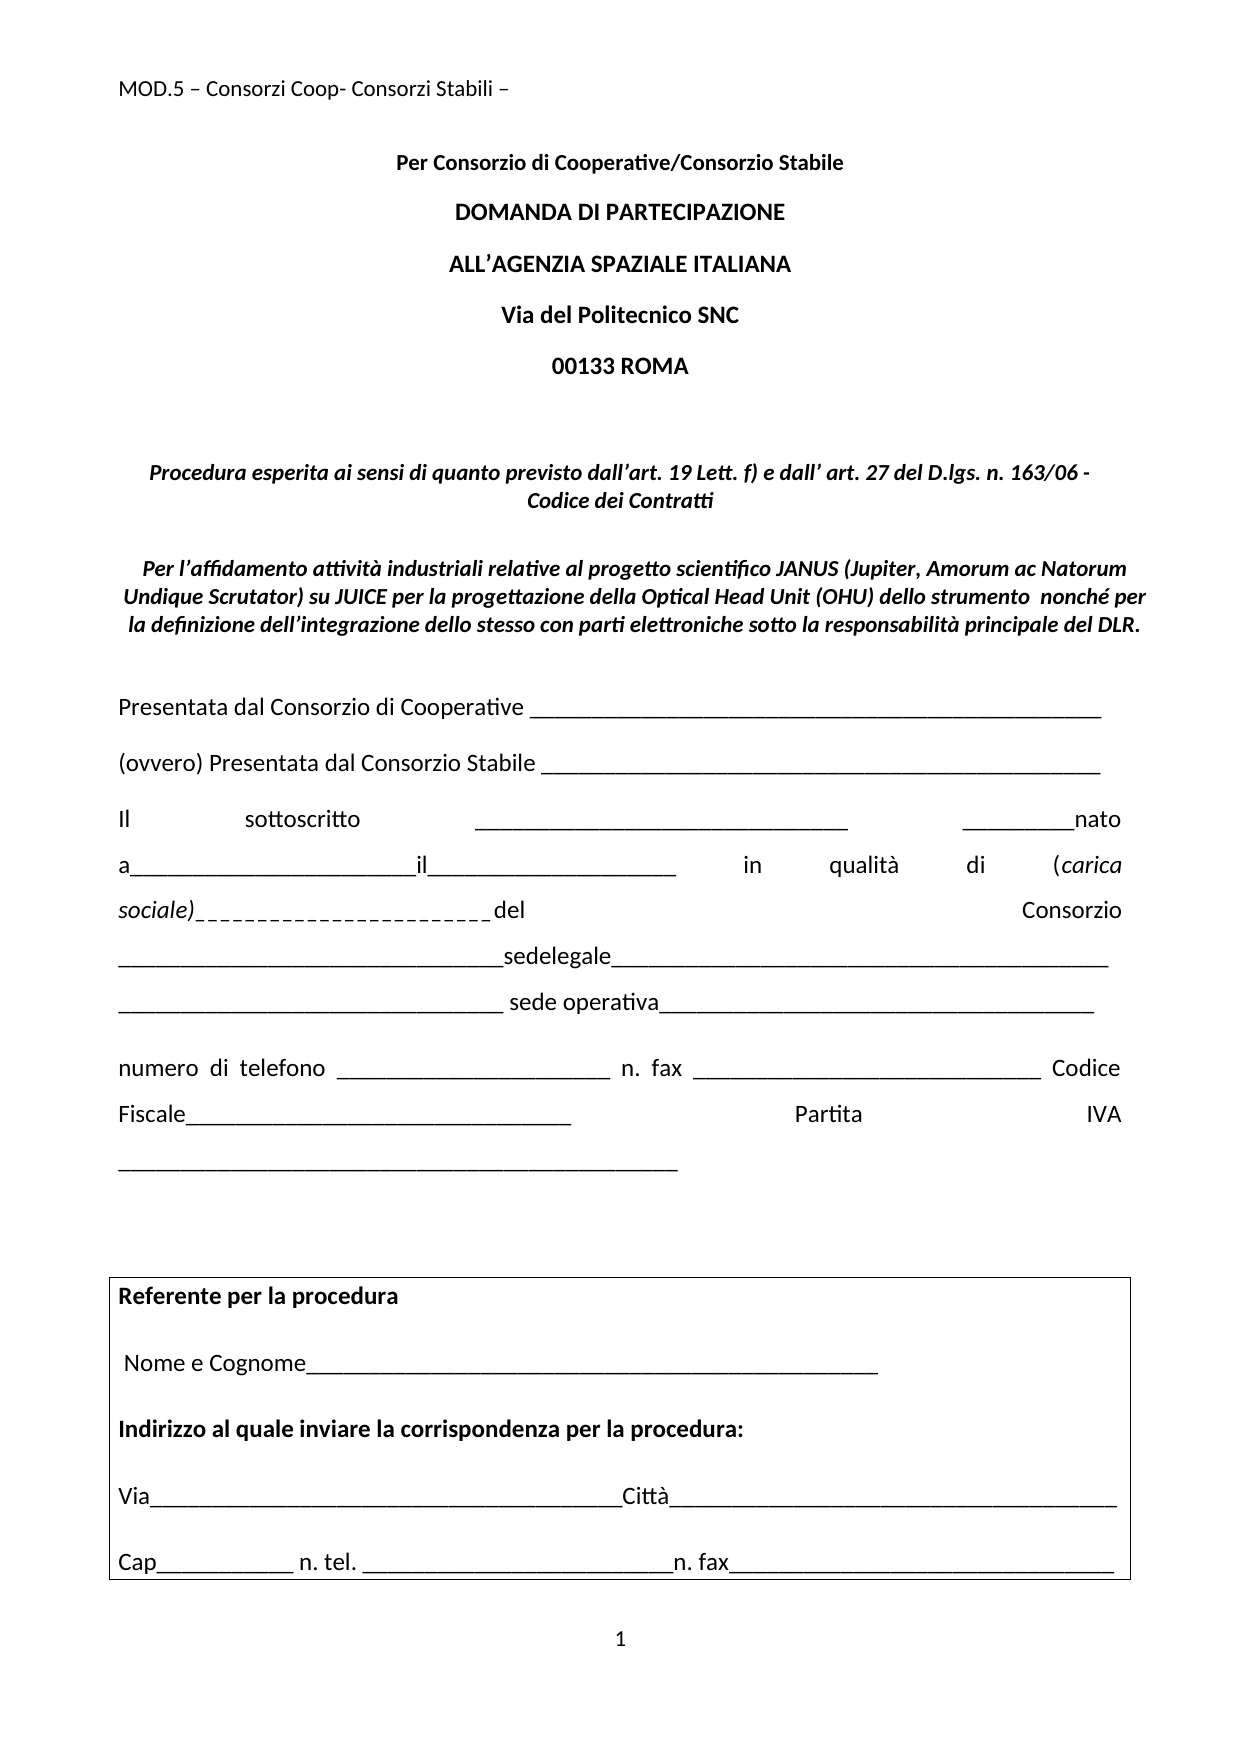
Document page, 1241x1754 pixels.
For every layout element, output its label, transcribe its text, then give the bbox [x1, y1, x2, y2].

text Presentata dal Consorzio di Cooperative ______________________________________________ [118, 691, 1122, 722]
text numero di telefono ______________________ n. fax ____________________________ Codice Fiscale_______________________________ Partita IVA _____________________________________________ [118, 1052, 1122, 1174]
text DOMANDA DI PARTECIPAZIONE [118, 196, 1122, 227]
text Cap___________ n. tel. _________________________n. fax_______________________________ [110, 1543, 1130, 1579]
text Via______________________________________Città____________________________________ [110, 1477, 1130, 1510]
text Indirizzo al quale inviare la corrispondenza per la procedura: [110, 1410, 1130, 1444]
text 00133 ROMA [118, 351, 1122, 381]
text Per l’affidamento attività industriali relative al progetto scientifico JANUS (Jupiter, Amorum ac Natorum Undique Scrutator) su JUICE per la progettazione della Optical Head Unit (OHU) dello strumento nonché per la definizione dell’integrazione dello stesso con parti elettroniche sotto la responsabilità principale del DLR. [118, 554, 1152, 638]
text Per Consorzio di Cooperative/Consorzio Stabile [118, 148, 1122, 176]
text ALL’AGENZIA SPAZIALE ITALIANA [118, 248, 1122, 278]
text Referente per la procedura [110, 1278, 1130, 1311]
text Procedura esperita ai sensi di quanto previsto dall’art. 19 Lett. f) e dall’ art. 27 del D.lgs. n. 163/06 - Codice dei Contratti [118, 458, 1122, 514]
text Via del Politecnico SNC [118, 299, 1122, 330]
text Il sottoscritto ______________________________ _________nato a_______________________il____________________ in qualità di (carica sociale)________________________del Consorzio _______________________________sedelegale_______________________________________________________________________ sede operativa___________________________________ [118, 803, 1122, 1016]
text (ovvero) Presentata dal Consorzio Stabile _____________________________________________ [118, 747, 1122, 778]
text Nome e Cognome______________________________________________ [110, 1344, 1130, 1377]
